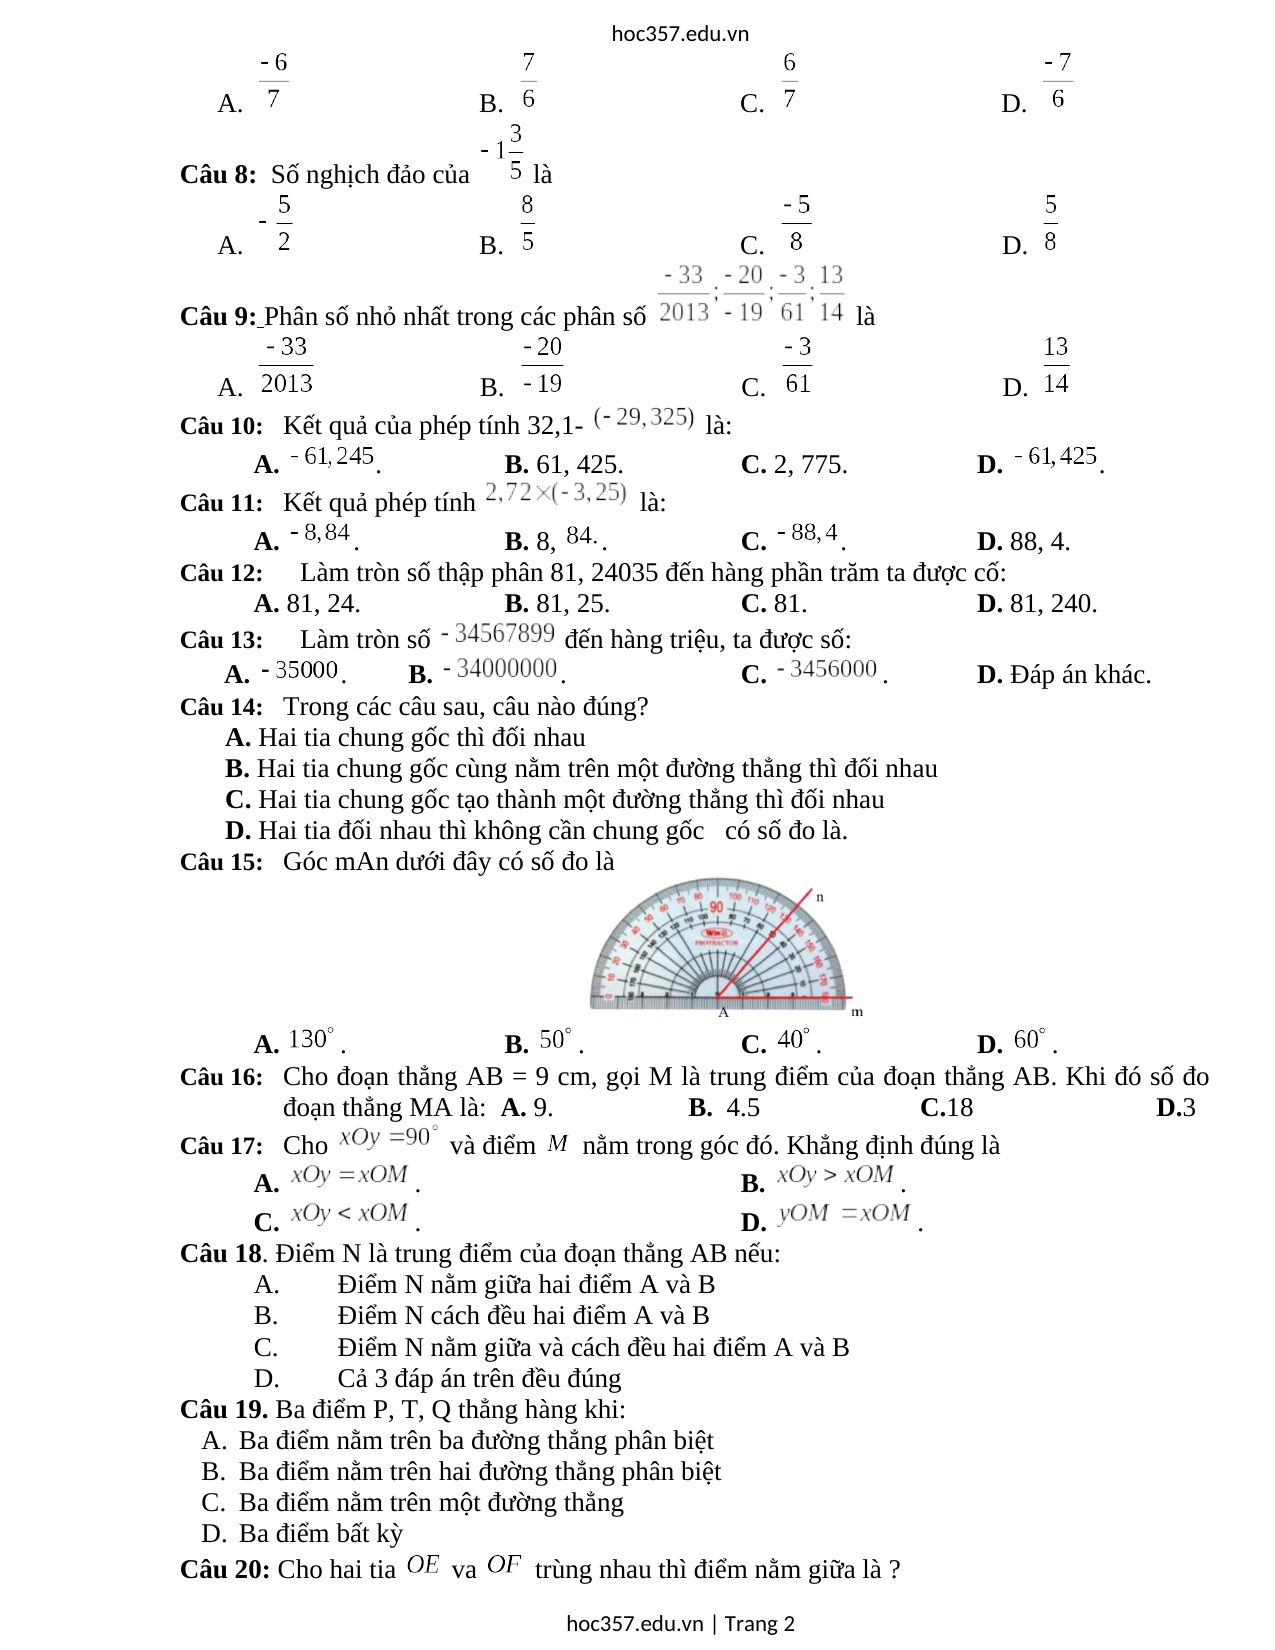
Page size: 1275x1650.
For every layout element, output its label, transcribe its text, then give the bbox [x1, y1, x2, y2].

text A. . B. 8, . C. . D. 88, 4. [253, 517, 1211, 556]
table_header [737, 189, 998, 260]
list Góc mAn dưới đây có số đo là [179, 845, 1211, 877]
text D. Hai tia đối nhau thì không cần chung gốc có số đo là. [225, 814, 1211, 845]
table_header [214, 47, 476, 118]
list Kết quả của phép tính 32,1- là: [179, 402, 1211, 440]
text Câu 20: Cho hai tia va trùng nhau thì điểm nằm giữa là ? [179, 1549, 1211, 1584]
text A. 81, 24. B. 81, 25. C. 81. D. 81, 240. [253, 587, 1211, 618]
list Kết quả phép tính là: [179, 479, 1211, 517]
list Làm tròn số thập phân 81, 24035 đến hàng phần trăm ta được cố: [179, 556, 1211, 587]
text A. . B. . [253, 1160, 1211, 1199]
text Câu 18. Điểm N là trung điểm của đoạn thẳng AB nếu: [179, 1237, 1211, 1268]
list Ba điểm nằm trên hai đường thẳng phân biệt [201, 1455, 1211, 1486]
picture [558, 876, 906, 1024]
table_header [214, 189, 476, 260]
list Ba điểm nằm trên một đường thẳng [201, 1486, 1211, 1517]
text Câu 19. Ba điểm P, T, Q thẳng hàng khi: [179, 1393, 1211, 1424]
table_header [738, 331, 999, 402]
list Làm tròn số đến hàng triệu, ta được số: [179, 618, 1211, 654]
table_header [214, 331, 476, 402]
table_header [476, 331, 738, 402]
list Cả 3 đáp án trên đều đúng [179, 1362, 1211, 1393]
table_header [476, 47, 737, 118]
table_header [999, 189, 1259, 260]
table_header [476, 189, 737, 260]
list Điểm N cách đều hai điểm A và B [179, 1299, 1211, 1331]
text Câu 8: Số nghịch đảo của là [179, 118, 1211, 189]
list Cho và điểm nằm trong góc đó. Khẳng định đúng là [179, 1122, 1211, 1160]
table_header [998, 47, 1259, 118]
list Trong các câu sau, câu nào đúng? [179, 690, 1211, 721]
text B. Hai tia chung gốc cùng nằm trên một đường thẳng thì đối nhau [225, 752, 1211, 783]
text C. Hai tia chung gốc tạo thành một đường thẳng thì đối nhau [225, 783, 1211, 814]
list Điểm N nằm giữa và cách đều hai điểm A và B [179, 1331, 1211, 1362]
list Cho đoạn thẳng AB = 9 cm, gọi M là trung điểm của đoạn thẳng AB. Khi đó số đo đoạn thẳng MA là: A. 9. B. 4.5 C.18 D.3 [179, 1059, 1211, 1122]
text Câu 9: Phân số nhỏ nhất trong các phân số là [179, 260, 1211, 331]
list Điểm N nằm giữa hai điểm A và B [179, 1268, 1211, 1299]
text A. . B. . C. . D. Đáp án khác. [224, 654, 1211, 690]
list Ba điểm bất kỳ [201, 1517, 1211, 1549]
text A. . B. . C. . D. . [253, 1024, 1211, 1059]
text A. . B. 61, 425. C. 2, 775. D. . [253, 440, 1211, 479]
table_header [737, 47, 998, 118]
text C. . D. . [253, 1199, 1211, 1237]
list Ba điểm nằm trên ba đường thẳng phân biệt [201, 1424, 1211, 1455]
table_header [999, 331, 1259, 402]
text A. Hai tia chung gốc thì đối nhau [225, 721, 1211, 752]
